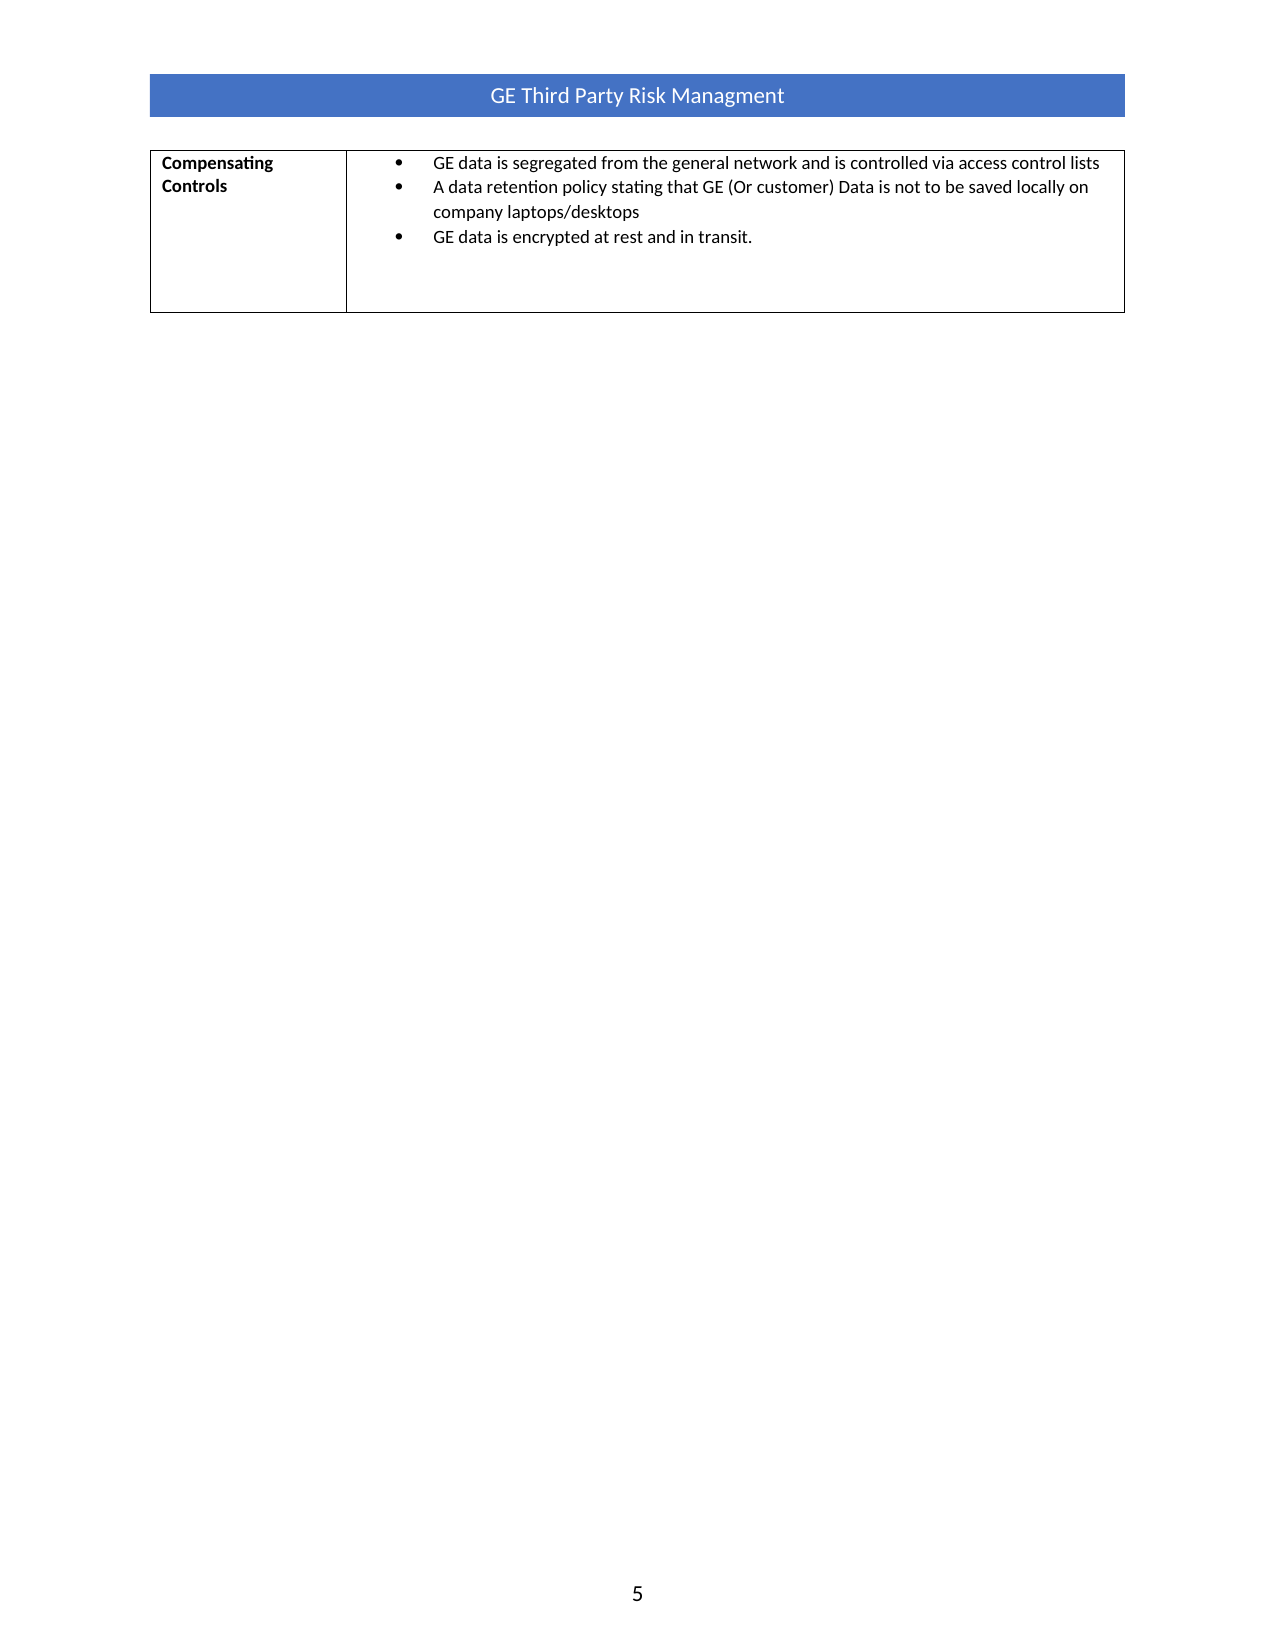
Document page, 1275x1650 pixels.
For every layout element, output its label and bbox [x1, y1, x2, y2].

table_cell [151, 151, 346, 312]
table_cell [347, 151, 1124, 312]
